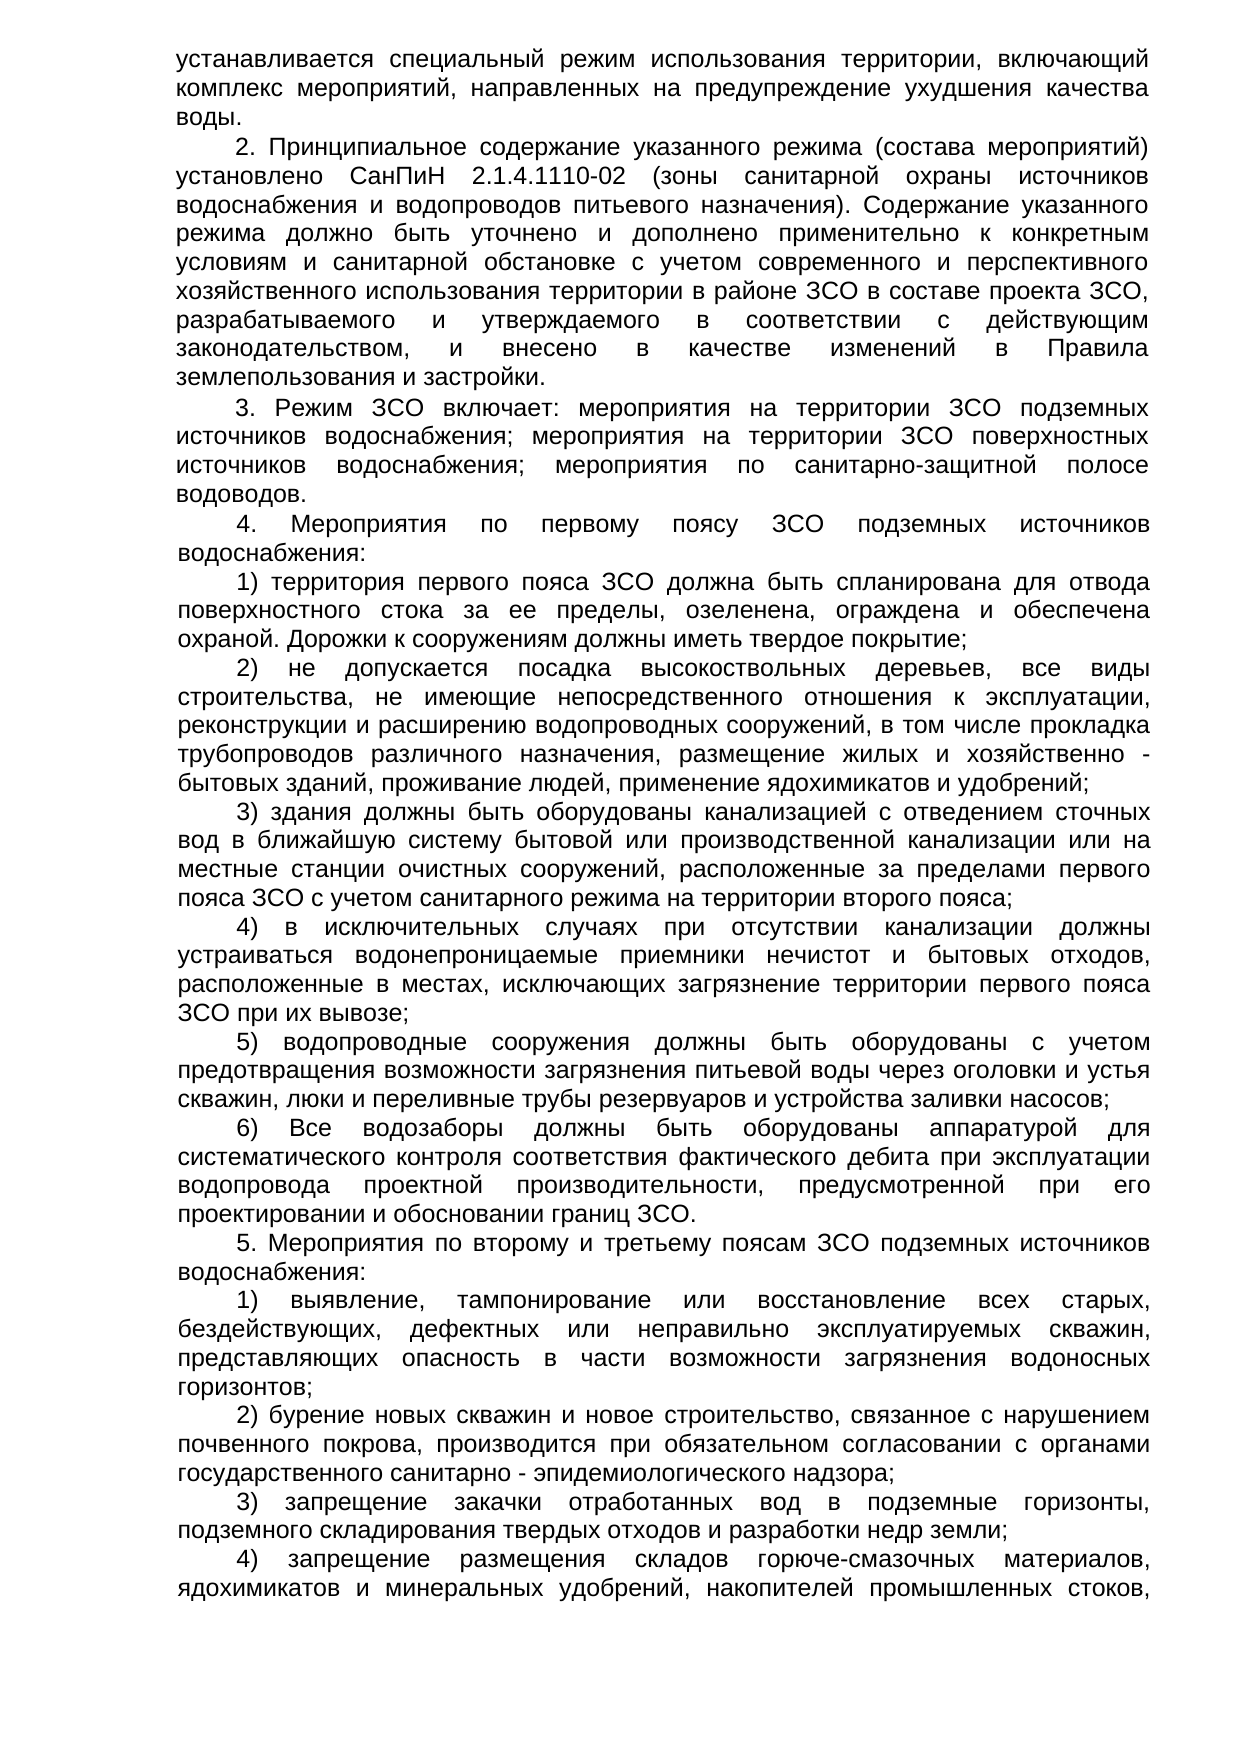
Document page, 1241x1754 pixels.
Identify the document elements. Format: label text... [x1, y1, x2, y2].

text 4) в исключительных случаях при отсутствии канализации должны устраиваться водонепроницаемые приемники нечистот и бытовых отходов, расположенные в местах, исключающих загрязнение территории первого пояса ЗСО при их вывозе; [177, 912, 1152, 1027]
text 2) бурение новых скважин и новое строительство, связанное с нарушением почвенного покрова, производится при обязательном согласовании с органами государственного санитарно - эпидемиологического надзора; [177, 1400, 1152, 1487]
text 3. Режим ЗСО включает: мероприятия на территории ЗСО подземных источников водоснабжения; мероприятия на территории ЗСО поверхностных источников водоснабжения; мероприятия по санитарно-защитной полосе водоводов. [176, 392, 1150, 507]
text 5. Мероприятия по второму и третьему поясам ЗСО подземных источников водоснабжения: [177, 1228, 1152, 1285]
text 2) не допускается посадка высокоствольных деревьев, все виды строительства, не имеющие непосредственного отношения к эксплуатации, реконструкции и расширению водопроводных сооружений, в том числе прокладка трубопроводов различного назначения, размещение жилых и хозяйственно - бытовых зданий, проживание людей, применение ядохимикатов и удобрений; [177, 653, 1152, 797]
text 2. Принципиальное содержание указанного режима (состава мероприятий) установлено СанПиН 2.1.4.1110-02 (зоны санитарной охраны источников водоснабжения и водопроводов питьевого назначения). Содержание указанного режима должно быть уточнено и дополнено применительно к конкретным условиям и санитарной обстановке с учетом современного и перспективного хозяйственного использования территории в районе ЗСО в составе проекта ЗСО, разрабатываемого и утверждаемого в соответствии с действующим законодательством, и внесено в качестве изменений в Правила землепользования и застройки. [176, 132, 1150, 391]
text 3) запрещение закачки отработанных вод в подземные горизонты, подземного складирования твердых отходов и разработки недр земли; [177, 1487, 1152, 1544]
text 6) Все водозаборы должны быть оборудованы аппаратурой для систематического контроля соответствия фактического дебита при эксплуатации водопровода проектной производительности, предусмотренной при его проектировании и обосновании границ ЗСО. [177, 1113, 1152, 1228]
text 1) территория первого пояса ЗСО должна быть спланирована для отвода поверхностного стока за ее пределы, озеленена, ограждена и обеспечена охраной. Дорожки к сооружениям должны иметь твердое покрытие; [177, 567, 1152, 653]
text 3) здания должны быть оборудованы канализацией с отведением сточных вод в ближайшую систему бытовой или производственной канализации или на местные станции очистных сооружений, расположенные за пределами первого пояса ЗСО с учетом санитарного режима на территории второго пояса; [177, 797, 1152, 912]
text 5) водопроводные сооружения должны быть оборудованы с учетом предотвращения возможности загрязнения питьевой воды через оголовки и устья скважин, люки и переливные трубы резервуаров и устройства заливки насосов; [177, 1027, 1152, 1113]
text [177, 44, 1152, 131]
text 4. Мероприятия по первому поясу ЗСО подземных источников водоснабжения: [177, 509, 1152, 567]
text 1) выявление, тампонирование или восстановление всех старых, бездействующих, дефектных или неправильно эксплуатируемых скважин, представляющих опасность в части возможности загрязнения водоносных горизонтов; [177, 1285, 1152, 1400]
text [177, 1544, 1152, 1602]
